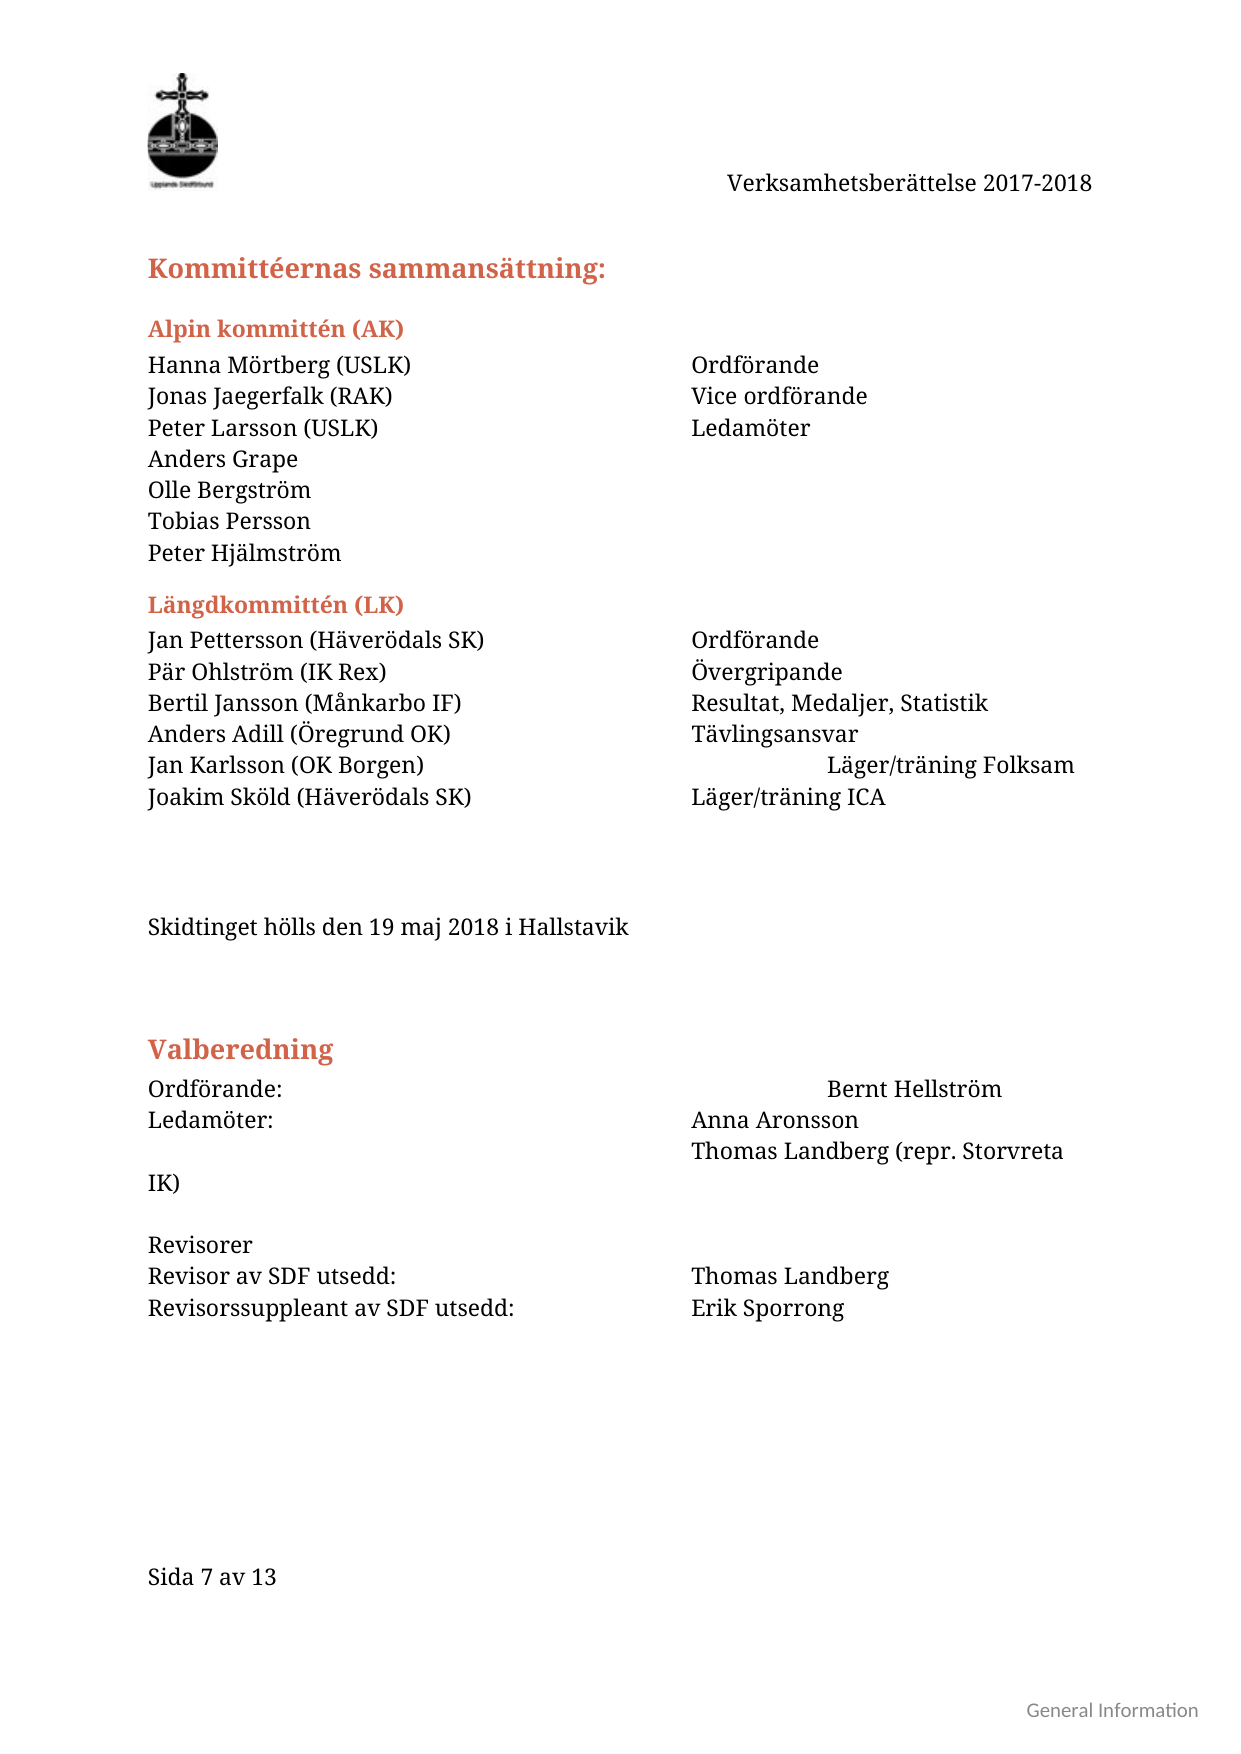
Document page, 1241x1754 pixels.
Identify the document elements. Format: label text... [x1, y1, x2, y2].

text Peter Hjälmström [148, 536, 1093, 568]
subtitle Längdkommittén (LK) [148, 588, 1093, 620]
subtitle Alpin kommittén (AK) [148, 313, 1093, 344]
text Bertil Jansson (Månkarbo IF) Resultat, Medaljer, Statistik [148, 687, 1093, 718]
text Revisor av SDF utsedd: Thomas Landberg [148, 1260, 1093, 1292]
subtitle Valberedning [148, 1030, 1093, 1067]
text Tobias Persson [148, 505, 1093, 536]
text Anders Adill (Öregrund OK) Tävlingsansvar [148, 718, 1093, 749]
picture [147, 73, 218, 191]
text Olle Bergström [148, 474, 1093, 505]
text Skidtinget hölls den 19 maj 2018 i Hallstavik [148, 874, 1093, 942]
text Ordförande: Bernt Hellström [148, 1073, 1093, 1104]
text Pär Ohlström (IK Rex) Övergripande [148, 656, 1093, 687]
text Joakim Sköld (Häverödals SK) Läger/träning ICA [148, 781, 1093, 812]
text Thomas Landberg (repr. Storvreta IK) [148, 1135, 1093, 1198]
text Hanna Mörtberg (USLK) Ordförande Jonas Jaegerfalk (RAK) Vice ordförande Peter Larsson (USLK) Ledamöter [148, 349, 1093, 443]
text Revisorssuppleant av SDF utsedd: Erik Sporrong [148, 1292, 1093, 1323]
text Jan Pettersson (Häverödals SK) Ordförande [148, 624, 1093, 656]
text Ledamöter: Anna Aronsson [148, 1104, 1093, 1135]
text Revisorer [148, 1229, 1093, 1260]
subtitle Kommittéernas sammansättning: [148, 250, 1093, 287]
text Jan Karlsson (OK Borgen) Läger/träning Folksam [148, 749, 1093, 781]
text Anders Grape [148, 443, 1093, 474]
